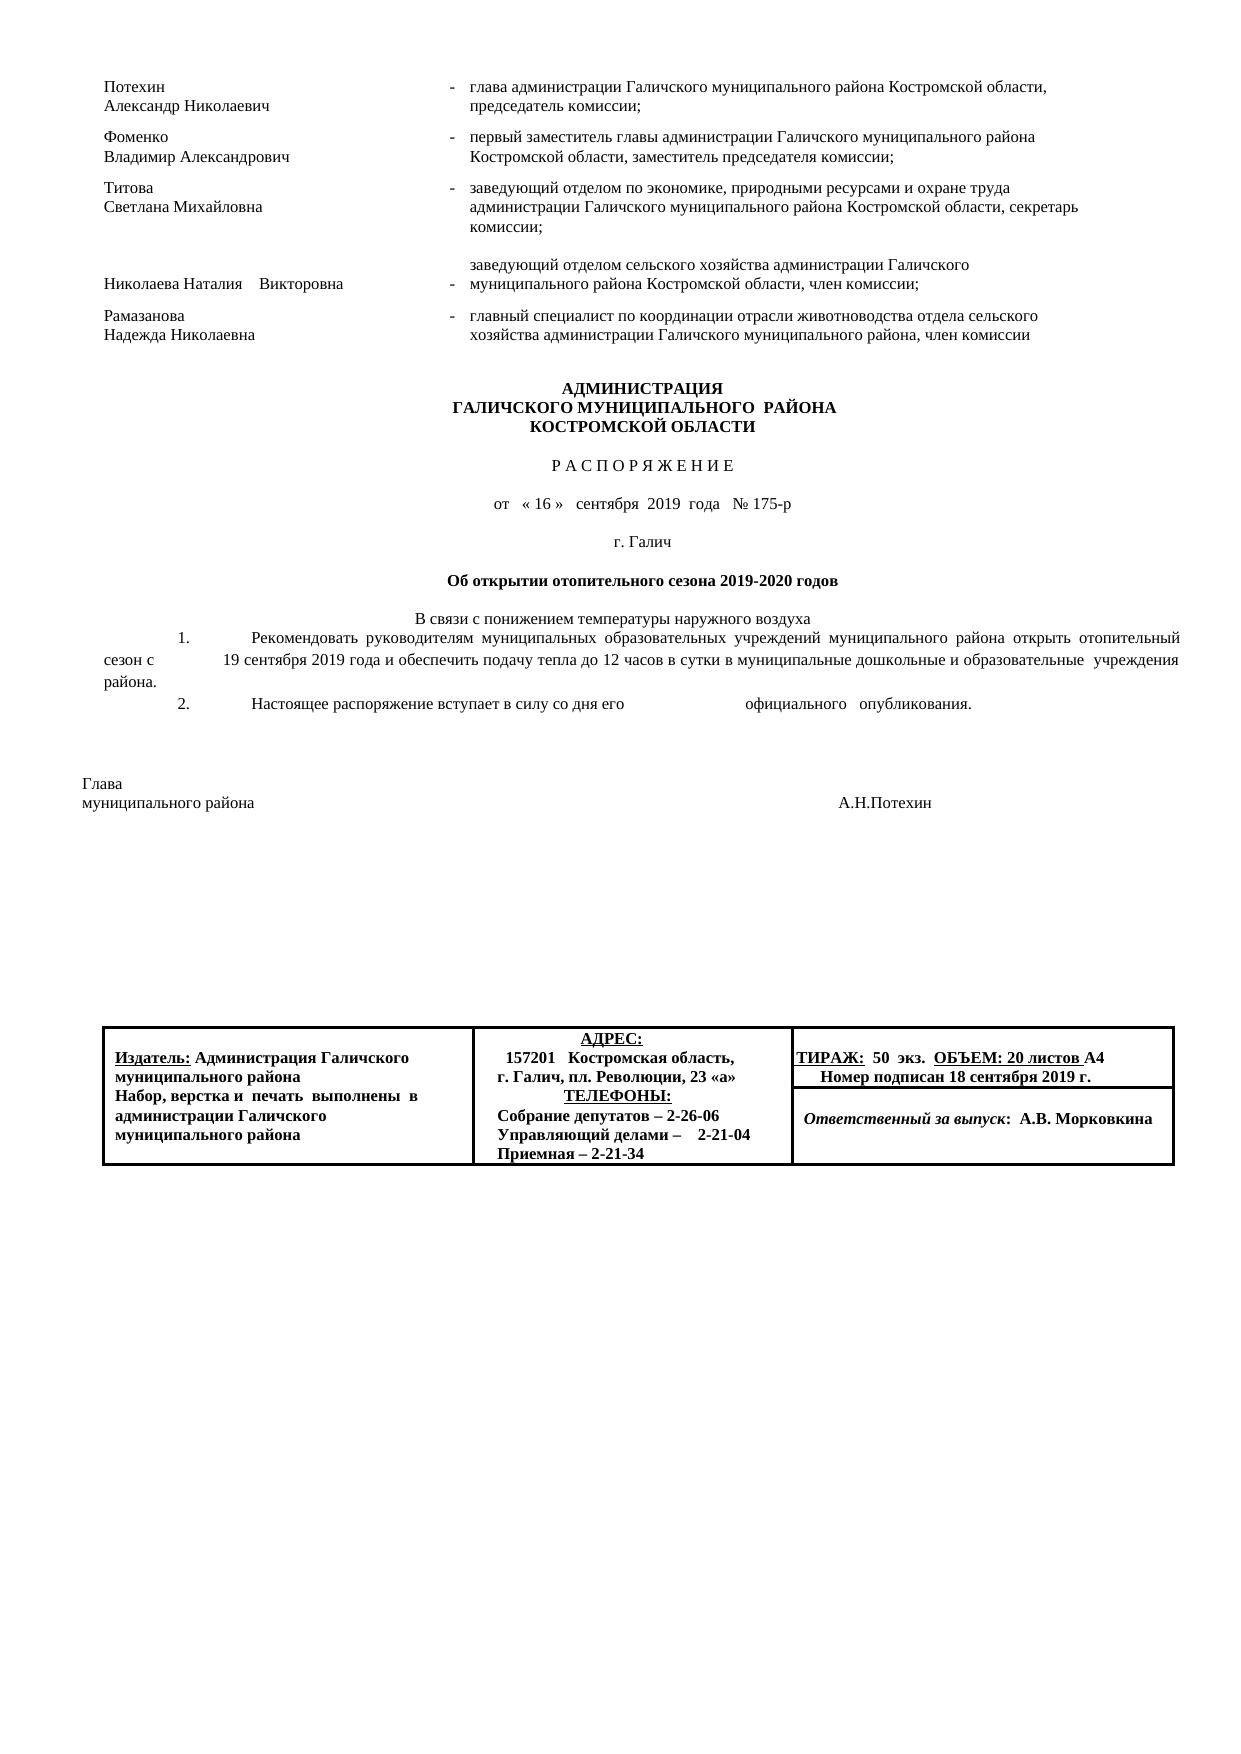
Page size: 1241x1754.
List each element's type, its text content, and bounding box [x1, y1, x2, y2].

subtitle КОСТРОМСКОЙ ОБЛАСТИ [103, 417, 1181, 436]
subtitle ГАЛИЧСКОГО МУНИЦИПАЛЬНОГО РАЙОНА [103, 398, 1181, 417]
table_cell Ответственный за выпуск: А.В. Морковкина [794, 1089, 1172, 1163]
table_header ТИРАЖ: 50 экз. ОБЪЕМ: 20 листов А4 Номер подписан 18 сентября 2019 г. [794, 1029, 1172, 1086]
text Об открытии отопительного сезона 2019-2020 годов [103, 571, 1181, 590]
text В связи с понижением температуры наружного воздуха [44, 609, 1181, 628]
table_cell Титова Светлана Михайловна Николаева Наталия Викторовна [97, 172, 441, 299]
table_cell первый заместитель главы администрации Галичского муниципального района Костромской области, заместитель председателя комиссии; [463, 121, 1094, 172]
table_header Потехин Александр Николаевич [97, 70, 441, 121]
list Рекомендовать руководителям муниципальных образовательных учреждений муниципального района открыть отопительный сезон с 19 сентября 2019 года и обеспечить подачу тепла до 12 часов в сутки в муниципальные дошкольные и образовательные учреждения района. [103, 628, 1181, 691]
table_cell главный специалист по координации отрасли животноводства отдела сельского хозяйства администрации Галичского муниципального района, член комиссии [463, 299, 1094, 350]
table_cell Рамазанова Надежда Николаевна [97, 299, 441, 350]
subtitle АДМИНИСТРАЦИЯ [103, 379, 1181, 398]
list Настоящее распоряжение вступает в силу со дня его официального опубликования. [103, 694, 1181, 713]
table_header Издатель: Администрация Галичского муниципального района Набор, верстка и печать выполнены в администрации Галичского муниципального района [105, 1029, 472, 1163]
table_header глава администрации Галичского муниципального района Костромской области, председатель комиссии; [463, 70, 1094, 121]
text муниципального района А.Н.Потехин [44, 793, 1181, 812]
table_cell - - [441, 172, 463, 299]
subtitle от « 16 » сентября 2019 года № 175-р [103, 494, 1181, 513]
table_cell заведующий отделом по экономике, природными ресурсами и охране труда администрации Галичского муниципального района Костромской области, секретарь комиссии; заведующий отделом сельского хозяйства администрации Галичского муниципального района Костромской области, член комиссии; [463, 172, 1094, 299]
table_header - [441, 70, 463, 121]
table_cell - [441, 121, 463, 172]
text г. Галич [103, 532, 1181, 551]
subtitle Р А С П О Р Я Ж Е Н И Е [103, 456, 1181, 475]
text Глава [44, 773, 1181, 793]
table_header АДРЕС: 157201 Костромская область, г. Галич, пл. Революции, 23 «а» ТЕЛЕФОНЫ: Собрание депутатов – 2-26-06 Управляющий делами – 2-21-04 Приемная – 2-21-34 [475, 1029, 791, 1163]
table_cell - [441, 299, 463, 350]
table_cell Фоменко Владимир Александрович [97, 121, 441, 172]
